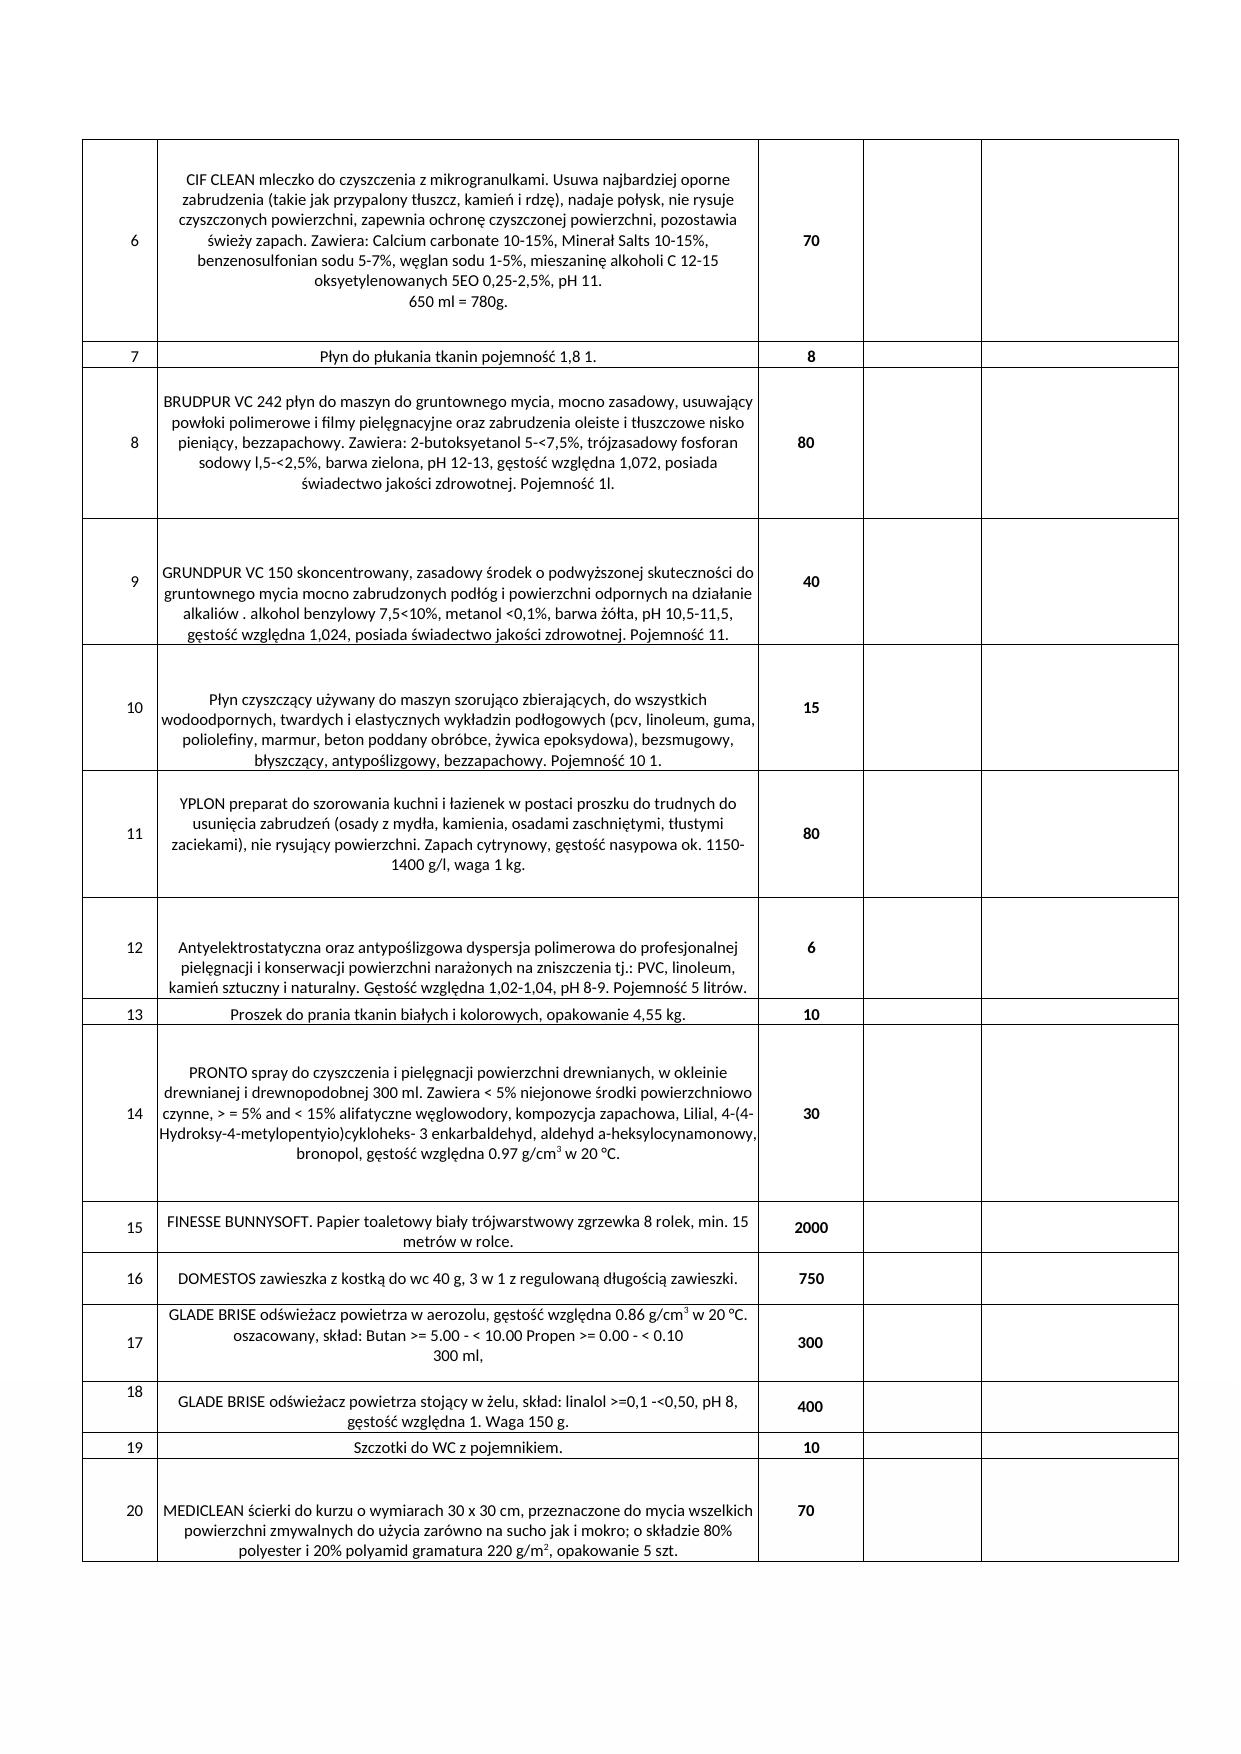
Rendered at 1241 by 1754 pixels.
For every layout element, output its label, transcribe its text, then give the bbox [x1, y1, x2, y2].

table_cell 15 [83, 1202, 157, 1252]
table_cell [982, 1253, 1178, 1303]
table_cell 8 [759, 342, 863, 367]
table_cell [864, 771, 981, 897]
table_cell [864, 1253, 981, 1303]
table_cell Antyelektrostatyczna oraz antypoślizgowa dyspersja polimerowa do profesjonalnej pielęgnacji i konserwacji powierzchni narażonych na zniszczenia tj.: PVC, linoleum, kamień sztuczny i naturalny. Gęstość względna 1,02-1,04, pH 8-9. Pojemność 5 litrów. [158, 898, 758, 998]
table_cell 17 [83, 1305, 157, 1381]
table_cell 40 [759, 519, 863, 644]
table_cell MEDICLEAN ścierki do kurzu o wymiarach 30 x 30 cm, przeznaczone do mycia wszelkich powierzchni zmywalnych do użycia zarówno na sucho jak i mokro; o składzie 80% polyester i 20% polyamid gramatura 220 g/m2, opakowanie 5 szt. [158, 1459, 758, 1561]
table_cell [982, 519, 1178, 644]
table_cell 750 [759, 1253, 863, 1303]
table_cell 80 [759, 368, 863, 518]
table_cell 30 [759, 1025, 863, 1201]
table_cell 19 [83, 1433, 157, 1458]
table_cell [864, 1459, 981, 1561]
table_cell [864, 342, 981, 367]
table_cell Szczotki do WC z pojemnikiem. [158, 1433, 758, 1458]
table_cell Płyn czyszczący używany do maszyn szorująco zbierających, do wszystkich wodoodpornych, twardych i elastycznych wykładzin podłogowych (pcv, linoleum, guma, poliolefiny, marmur, beton poddany obróbce, żywica epoksydowa), bezsmugowy, błyszczący, antypoślizgowy, bezzapachowy. Pojemność 10 1. [158, 645, 758, 770]
table_header 70 [759, 140, 863, 341]
table_cell [864, 1202, 981, 1252]
table_cell 16 [83, 1253, 157, 1303]
table_cell [864, 368, 981, 518]
table_cell GRUNDPUR VC 150 skoncentrowany, zasadowy środek o podwyższonej skuteczności do gruntownego mycia mocno zabrudzonych podłóg i powierzchni odpornych na działanie alkaliów . alkohol benzylowy 7,5<10%, metanol <0,1%, barwa żółta, pH 10,5-11,5, gęstość względna 1,024, posiada świadectwo jakości zdrowotnej. Pojemność 11. [158, 519, 758, 644]
table_cell 80 [759, 771, 863, 897]
table_cell 12 [83, 898, 157, 998]
table_cell GLADE BRISE odświeżacz powietrza w aerozolu, gęstość względna 0.86 g/cm3 w 20 °C. oszacowany, skład: Butan >= 5.00 - < 10.00 Propen >= 0.00 - < 0.10 300 ml, [158, 1305, 758, 1381]
table_cell [864, 1305, 981, 1381]
table_cell DOMESTOS zawieszka z kostką do wc 40 g, 3 w 1 z regulowaną długością zawieszki. [158, 1253, 758, 1303]
table_cell PRONTO spray do czyszczenia i pielęgnacji powierzchni drewnianych, w okleinie drewnianej i drewnopodobnej 300 ml. Zawiera < 5% niejonowe środki powierzchniowo czynne, > = 5% and < 15% alifatyczne węglowodory, kompozycja zapachowa, Lilial, 4-(4-Hydroksy-4-metylopentyio)cykloheks- 3 enkarbaldehyd, aldehyd a-heksylocynamonowy, bronopol, gęstość względna 0.97 g/cm3 w 20 °C. [158, 1025, 758, 1201]
table_cell 10 [83, 645, 157, 770]
table_header 6 [83, 140, 157, 341]
table_cell 10 [759, 999, 863, 1024]
table_cell [982, 1305, 1178, 1381]
table_cell YPLON preparat do szorowania kuchni i łazienek w postaci proszku do trudnych do usunięcia zabrudzeń (osady z mydła, kamienia, osadami zaschniętymi, tłustymi zaciekami), nie rysujący powierzchni. Zapach cytrynowy, gęstość nasypowa ok. 1150-1400 g/l, waga 1 kg. [158, 771, 758, 897]
table_cell [864, 999, 981, 1024]
table_cell [982, 368, 1178, 518]
table_cell 7 [83, 342, 157, 367]
table_cell 400 [759, 1382, 863, 1432]
table_cell [982, 1202, 1178, 1252]
table_header [864, 140, 981, 341]
table_cell 70 [759, 1459, 863, 1561]
table_cell GLADE BRISE odświeżacz powietrza stojący w żelu, skład: linalol >=0,1 -<0,50, pH 8, gęstość względna 1. Waga 150 g. [158, 1382, 758, 1432]
table_cell [982, 898, 1178, 998]
table_cell 9 [83, 519, 157, 644]
table_cell [982, 1025, 1178, 1201]
table_header CIF CLEAN mleczko do czyszczenia z mikrogranulkami. Usuwa najbardziej oporne zabrudzenia (takie jak przypalony tłuszcz, kamień i rdzę), nadaje połysk, nie rysuje czyszczonych powierzchni, zapewnia ochronę czyszczonej powierzchni, pozostawia świeży zapach. Zawiera: Calcium carbonate 10-15%, Minerał Salts 10-15%, benzenosulfonian sodu 5-7%, węglan sodu 1-5%, mieszaninę alkoholi C 12-15 oksyetylenowanych 5EO 0,25-2,5%, pH 11. 650 ml = 780g. [158, 140, 758, 341]
table_cell 11 [83, 771, 157, 897]
table_cell 13 [83, 999, 157, 1024]
table_cell [982, 1433, 1178, 1458]
table_cell [864, 898, 981, 998]
table_cell [864, 519, 981, 644]
table_cell [982, 1459, 1178, 1561]
table_cell 14 [83, 1025, 157, 1201]
table_cell [982, 1382, 1178, 1432]
table_cell 10 [759, 1433, 863, 1458]
table_cell 2000 [759, 1202, 863, 1252]
table_cell [982, 342, 1178, 367]
table_cell 18 [83, 1382, 157, 1432]
table_cell [864, 1433, 981, 1458]
table_cell Proszek do prania tkanin białych i kolorowych, opakowanie 4,55 kg. [158, 999, 758, 1024]
table_cell [982, 645, 1178, 770]
table_cell Płyn do płukania tkanin pojemność 1,8 1. [158, 342, 758, 367]
table_cell [982, 771, 1178, 897]
table_cell [864, 1025, 981, 1201]
table_cell 300 [759, 1305, 863, 1381]
table_cell [864, 645, 981, 770]
table_cell [982, 999, 1178, 1024]
table_header [982, 140, 1178, 341]
table_cell 8 [83, 368, 157, 518]
table_cell 20 [83, 1459, 157, 1561]
table_cell 15 [759, 645, 863, 770]
table_cell [864, 1382, 981, 1432]
table_cell FINESSE BUNNYSOFT. Papier toaletowy biały trójwarstwowy zgrzewka 8 rolek, min. 15 metrów w rolce. [158, 1202, 758, 1252]
table_cell BRUDPUR VC 242 płyn do maszyn do gruntownego mycia, mocno zasadowy, usuwający powłoki polimerowe i filmy pielęgnacyjne oraz zabrudzenia oleiste i tłuszczowe nisko pieniący, bezzapachowy. Zawiera: 2-butoksyetanol 5-<7,5%, trójzasadowy fosforan sodowy l,5-<2,5%, barwa zielona, pH 12-13, gęstość względna 1,072, posiada świadectwo jakości zdrowotnej. Pojemność 1l. [158, 368, 758, 518]
table_cell 6 [759, 898, 863, 998]
